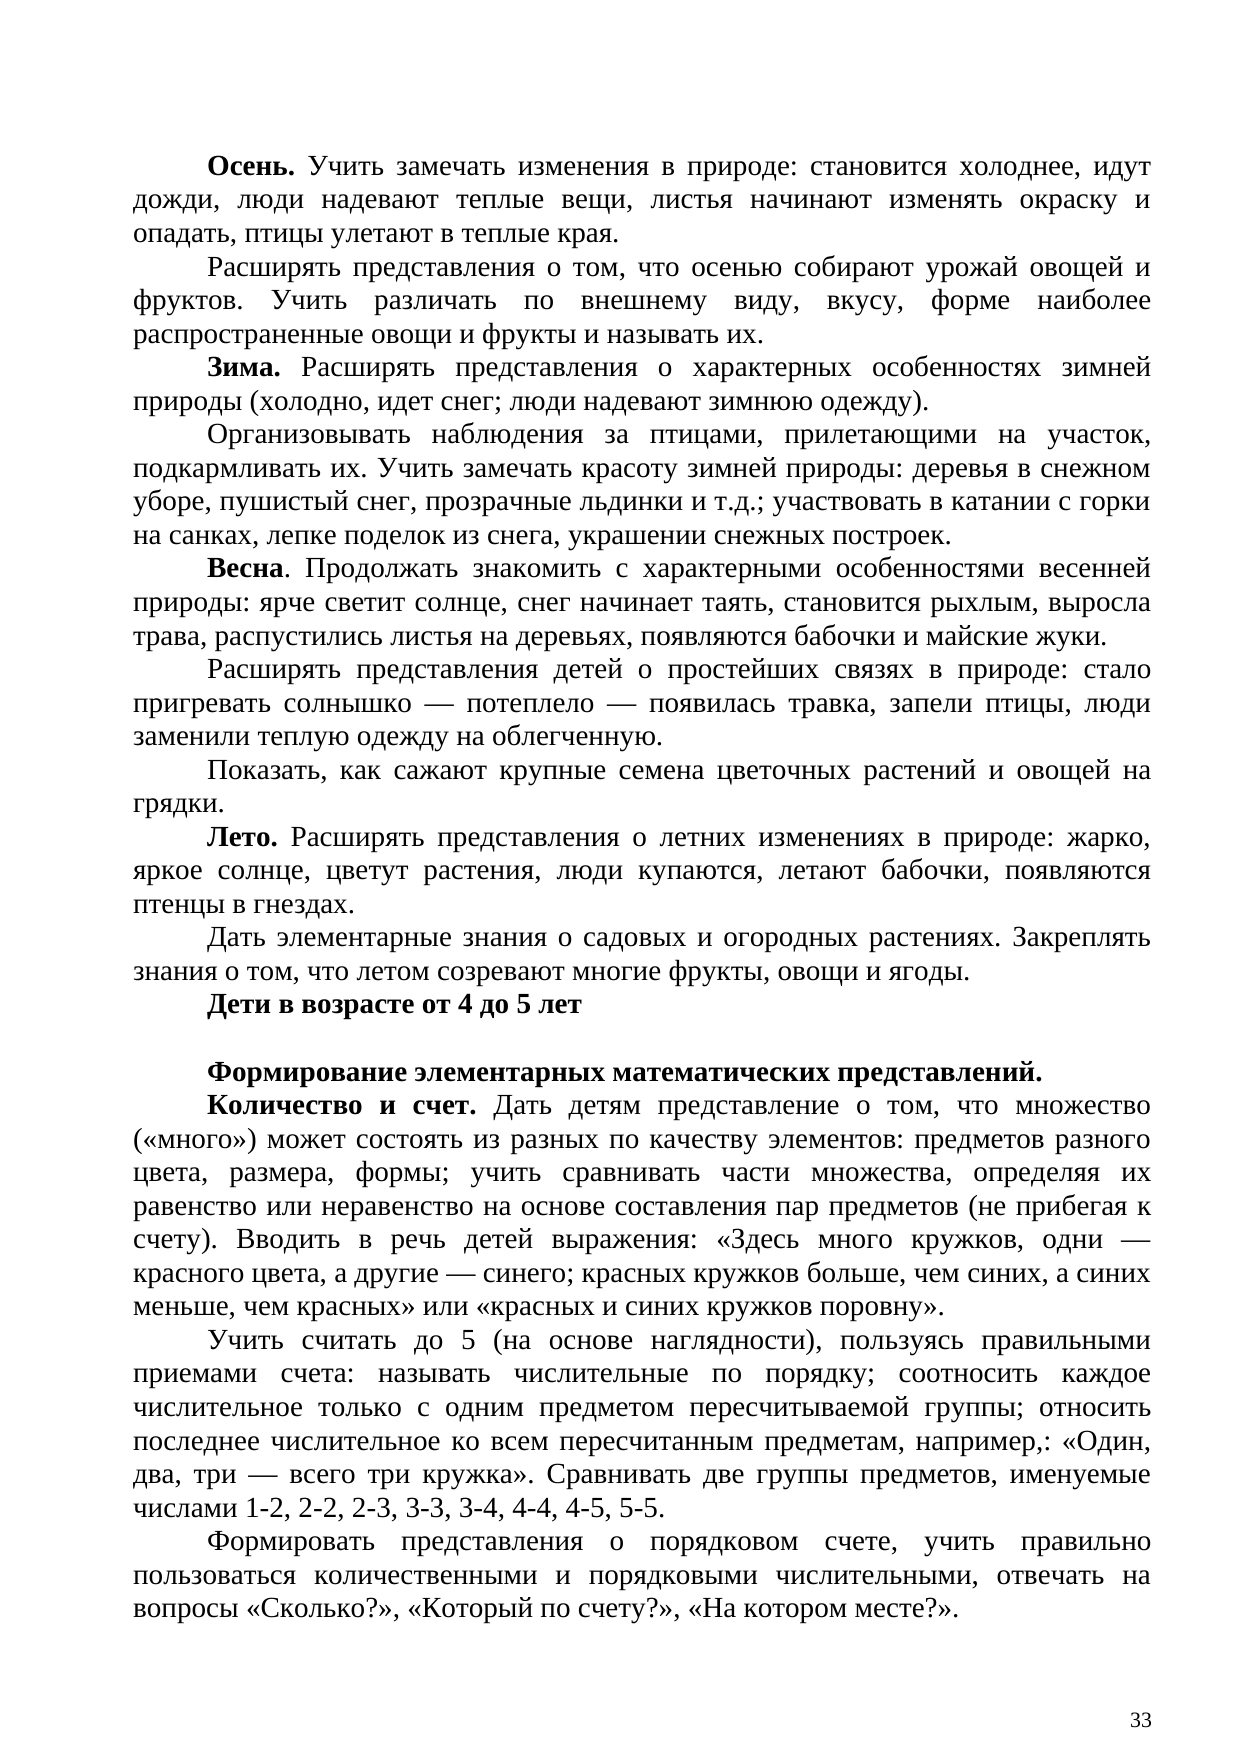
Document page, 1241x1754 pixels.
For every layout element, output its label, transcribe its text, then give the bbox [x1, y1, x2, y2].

text Лето. Расширять представления о летних изменениях в природе: жарко, яркое солнце, цветут растения, люди купаются, летают бабочки, появляются птенцы в гнездах. [133, 819, 1152, 919]
text Учить считать до 5 (на основе наглядности), пользуясь правильными приемами счета: называть числительные по порядку; соотносить каждое числительное только с одним предметом пересчитываемой группы; относить последнее числительное ко всем пересчитанным предметам, например,: «Один, два, три — всего три кружка». Сравнивать две группы предметов, именуемые числами 1-2, 2-2, 2-3, 3-3, 3-4, 4-4, 4-5, 5-5. [133, 1322, 1152, 1523]
text Дать элементарные знания о садовых и огородных растениях. Закреплять знания о том, что летом созревают многие фрукты, овощи и ягоды. [133, 919, 1152, 987]
text Дети в возрасте от 4 до 5 лет [133, 987, 1152, 1020]
text Зима. Расширять представления о характерных особенностях зимней природы (холодно, идет снег; люди надевают зимнюю одежду). [133, 349, 1152, 416]
text Расширять представления детей о простейших связях в природе: стало пригревать солнышко — потеплело — появилась травка, запели птицы, люди заменили теплую одежду на облегченную. [133, 651, 1152, 752]
text Количество и счет. Дать детям представление о том, что множество («много») может состоять из разных по качеству элементов: предметов разного цвета, размера, формы; учить сравнивать части множества, определяя их равенство или неравенство на основе составления пар предметов (не прибегая к счету). Вводить в речь детей выражения: «Здесь много кружков, одни — красного цвета, а другие — синего; красных кружков больше, чем синих, а синих меньше, чем красных» или «красных и синих кружков поровну». [133, 1087, 1152, 1322]
text Организовывать наблюдения за птицами, прилетающими на участок, подкармливать их. Учить замечать красоту зимней природы: деревья в снежном уборе, пушистый снег, прозрачные льдинки и т.д.; участвовать в катании с горки на санках, лепке поделок из снега, украшении снежных построек. [133, 416, 1152, 551]
text Формирование элементарных математических представлений. [133, 1054, 1152, 1087]
text Формировать представления о порядковом счете, учить правильно пользоваться количественными и порядковыми числительными, отвечать на вопросы «Сколько?», «Который по счету?», «На котором месте?». [133, 1523, 1152, 1624]
text Расширять представления о том, что осенью собирают урожай овощей и фруктов. Учить различать по внешнему виду, вкусу, форме наиболее распространенные овощи и фрукты и называть их. [133, 249, 1152, 349]
text Показать, как сажают крупные семена цветочных растений и овощей на грядки. [133, 752, 1152, 819]
text Весна. Продолжать знакомить с характерными особенностями весенней природы: ярче светит солнце, снег начинает таять, становится рыхлым, выросла трава, распустились листья на деревьях, появляются бабочки и майские жуки. [133, 551, 1152, 651]
text Осень. Учить замечать изменения в природе: становится холоднее, идут дожди, люди надевают теплые вещи, листья начинают изменять окраску и опадать, птицы улетают в теплые края. [133, 148, 1152, 249]
